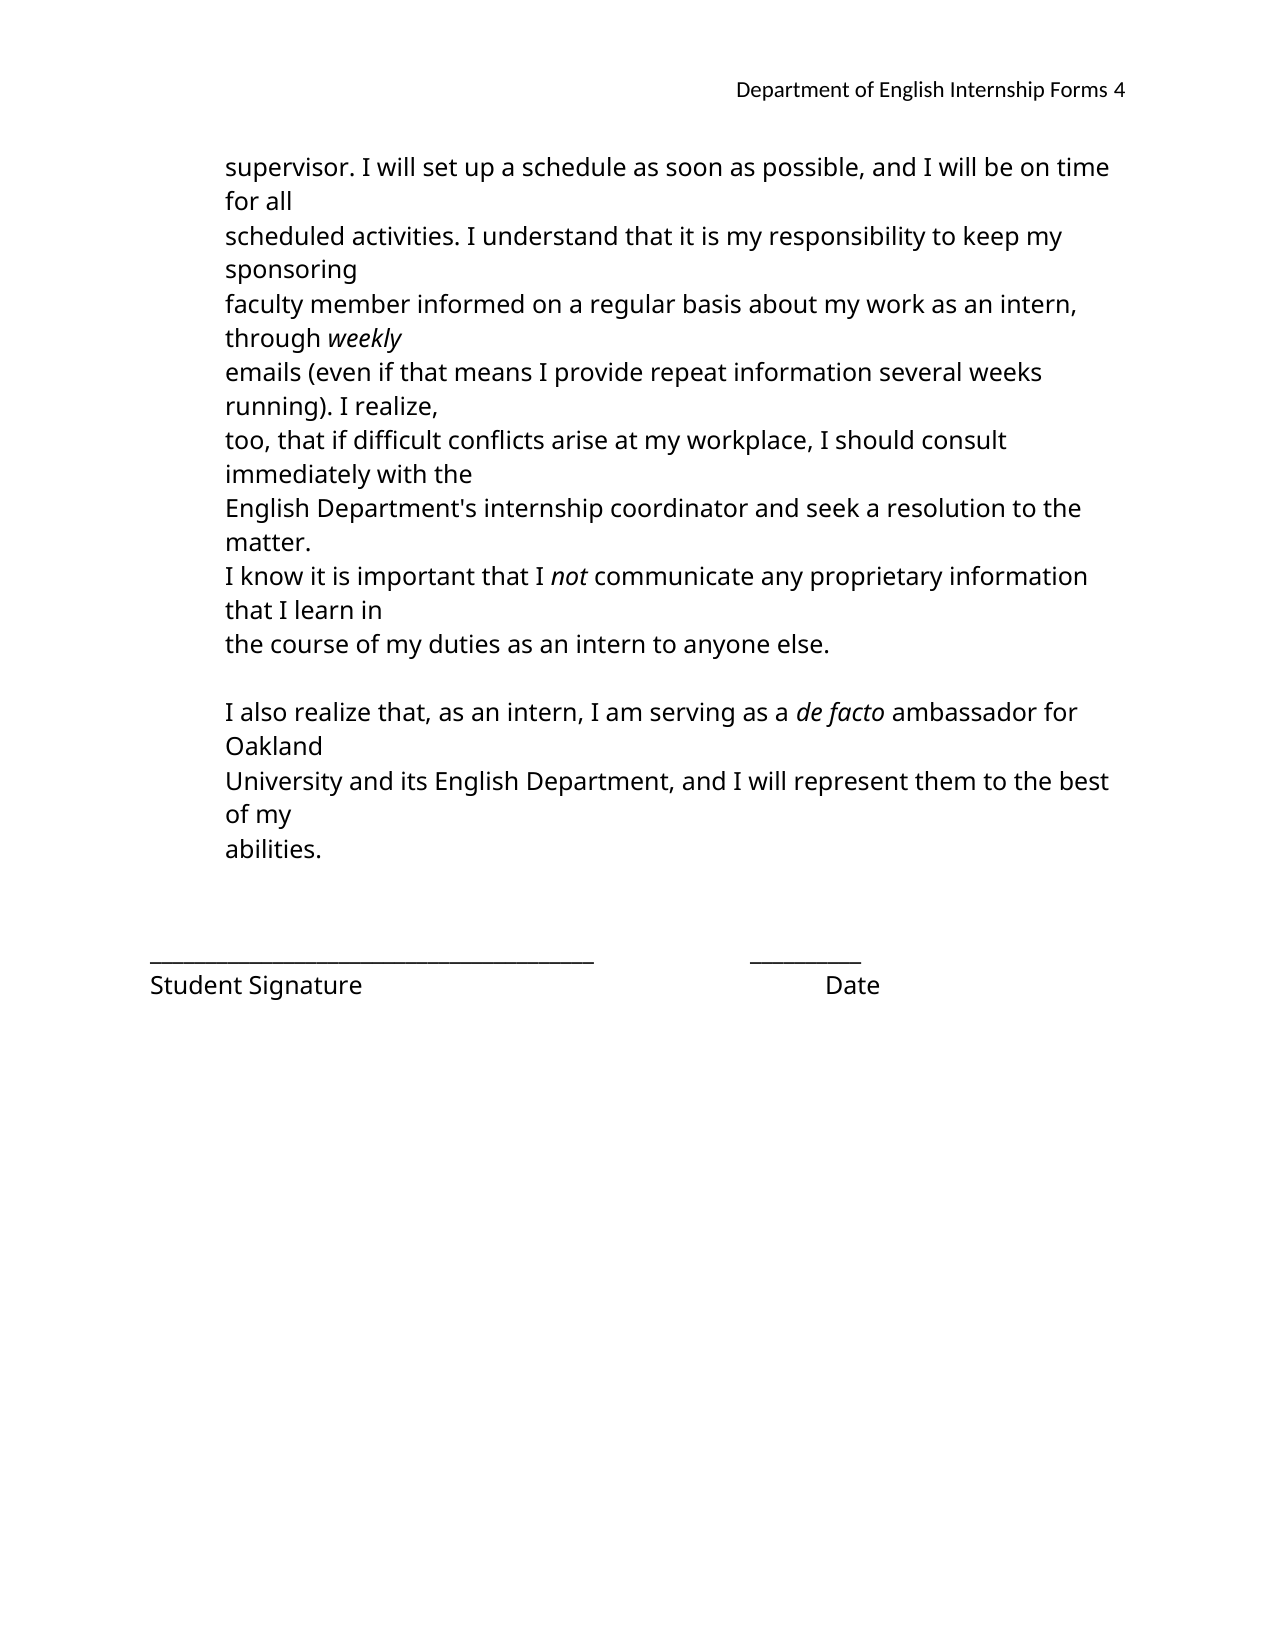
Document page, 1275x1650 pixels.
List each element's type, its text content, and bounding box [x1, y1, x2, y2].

text I also realize that, as an intern, I am serving as a de facto ambassador for Oakland [225, 695, 1125, 763]
text emails (even if that means I provide repeat information several weeks running). I realize, [225, 354, 1125, 422]
text scheduled activities. I understand that it is my responsibility to keep my sponsoring [225, 218, 1125, 286]
text English Department's internship coordinator and seek a resolution to the matter. [225, 491, 1125, 559]
text ________________________________________ __________ [150, 933, 1125, 967]
text the course of my duties as an intern to anyone else. [225, 627, 1125, 661]
text University and its English Department, and I will represent them to the best of my [225, 763, 1125, 831]
text Student Signature Date [150, 967, 1125, 1002]
text abilities. [225, 831, 1125, 865]
text faculty member informed on a regular basis about my work as an intern, through weekly [225, 286, 1125, 354]
text too, that if difficult conflicts arise at my workplace, I should consult immediately with the [225, 422, 1125, 491]
text supervisor. I will set up a schedule as soon as possible, and I will be on time for all [225, 150, 1125, 218]
text I know it is important that I not communicate any proprietary information that I learn in [225, 559, 1125, 627]
